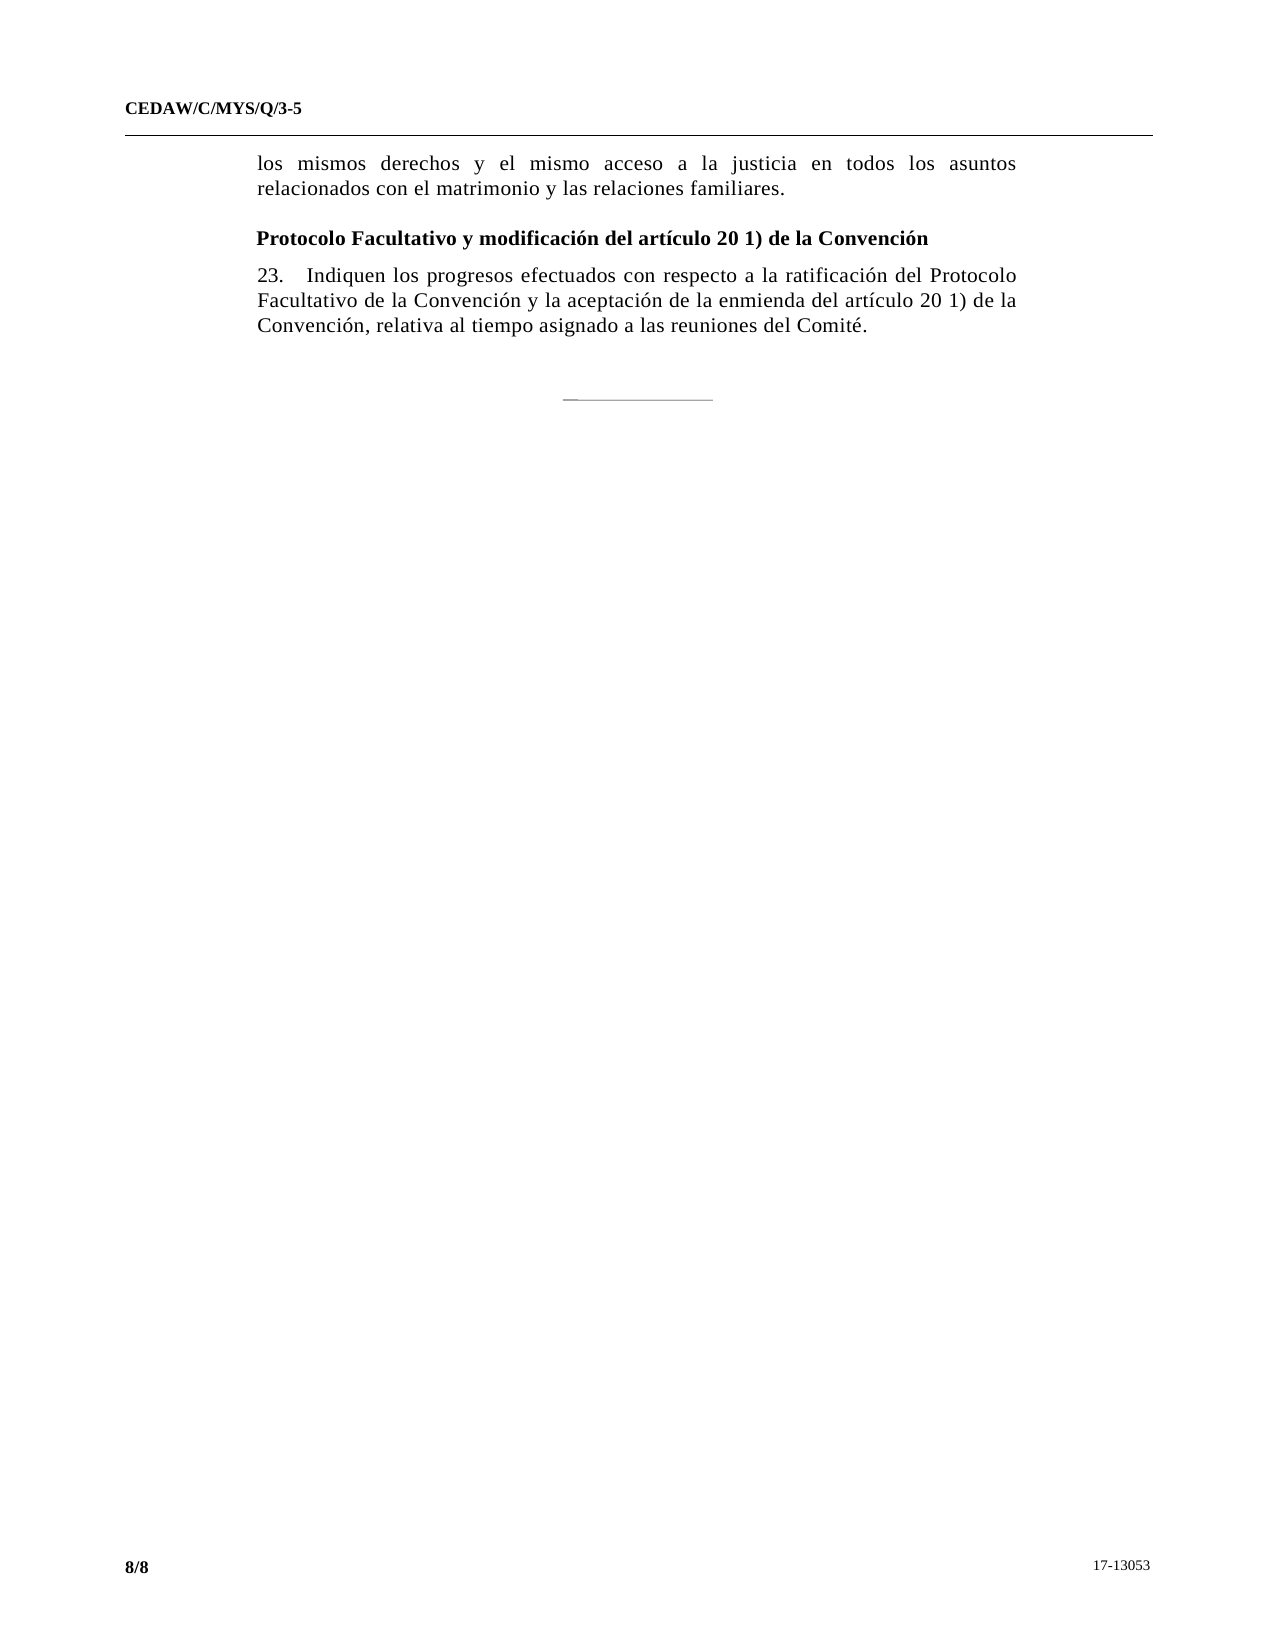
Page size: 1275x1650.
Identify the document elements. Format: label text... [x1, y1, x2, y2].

text Protocolo Facultativo y modificación del artículo 20 1) de la Convención [125, 225, 1019, 250]
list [257, 150, 1018, 200]
list Indiquen los progresos efectuados con respecto a la ratificación del Protocolo Facultativo de la Convención y la aceptación de la enmienda del artículo 20 1) de la Convención, relativa al tiempo asignado a las reuniones del Comité. [257, 262, 1019, 337]
